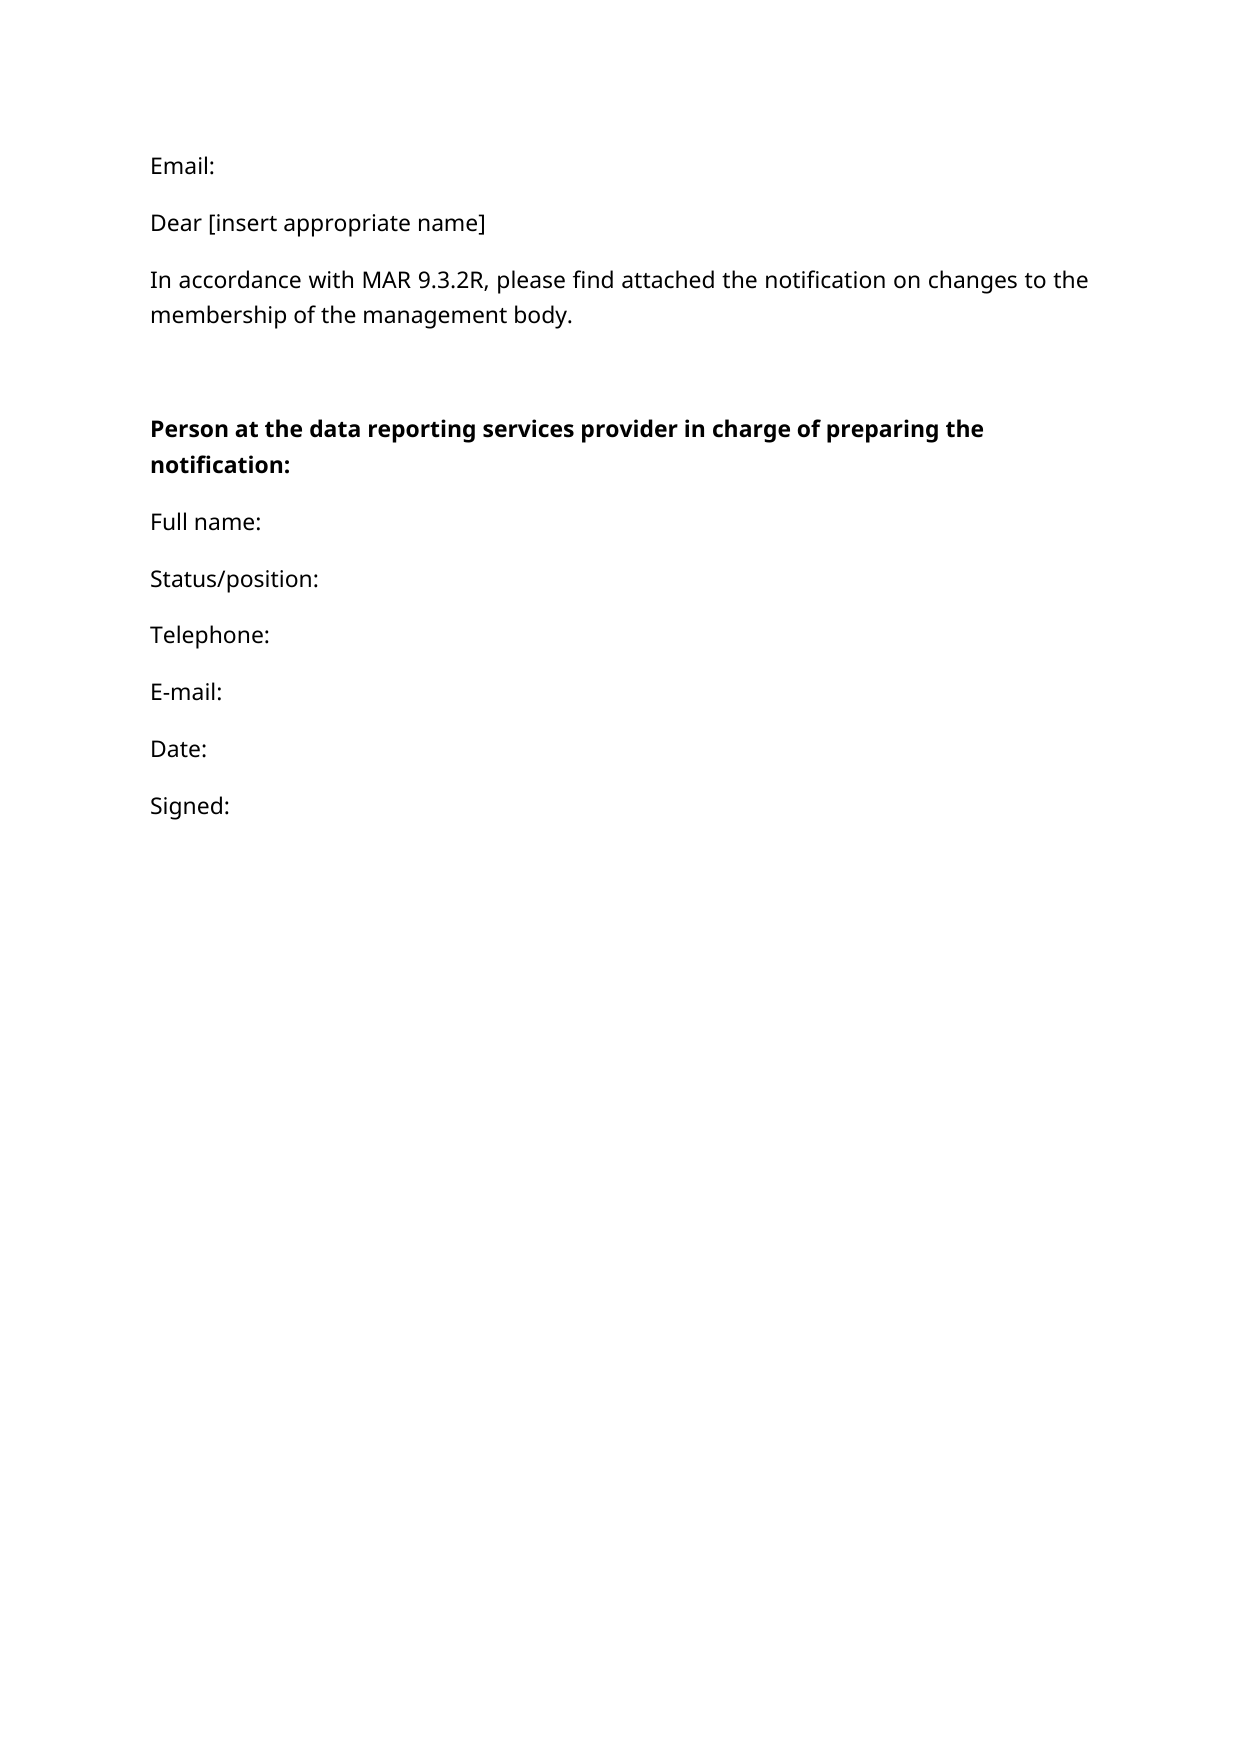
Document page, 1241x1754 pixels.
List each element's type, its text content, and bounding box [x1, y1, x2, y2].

text In accordance with MAR 9.3.2R, please find attached the notification on changes to the membership of the management body. [150, 263, 1090, 331]
text Telephone: [150, 619, 1090, 651]
text Signed: [150, 789, 1090, 821]
text Full name: [150, 506, 1090, 537]
text E-mail: [150, 676, 1090, 707]
text Person at the data reporting services provider in charge of preparing the notification: [150, 413, 1090, 480]
text Email: [150, 150, 1090, 181]
text Date: [150, 733, 1090, 764]
text Dear [insert appropriate name] [150, 207, 1090, 238]
text Status/position: [150, 562, 1090, 594]
